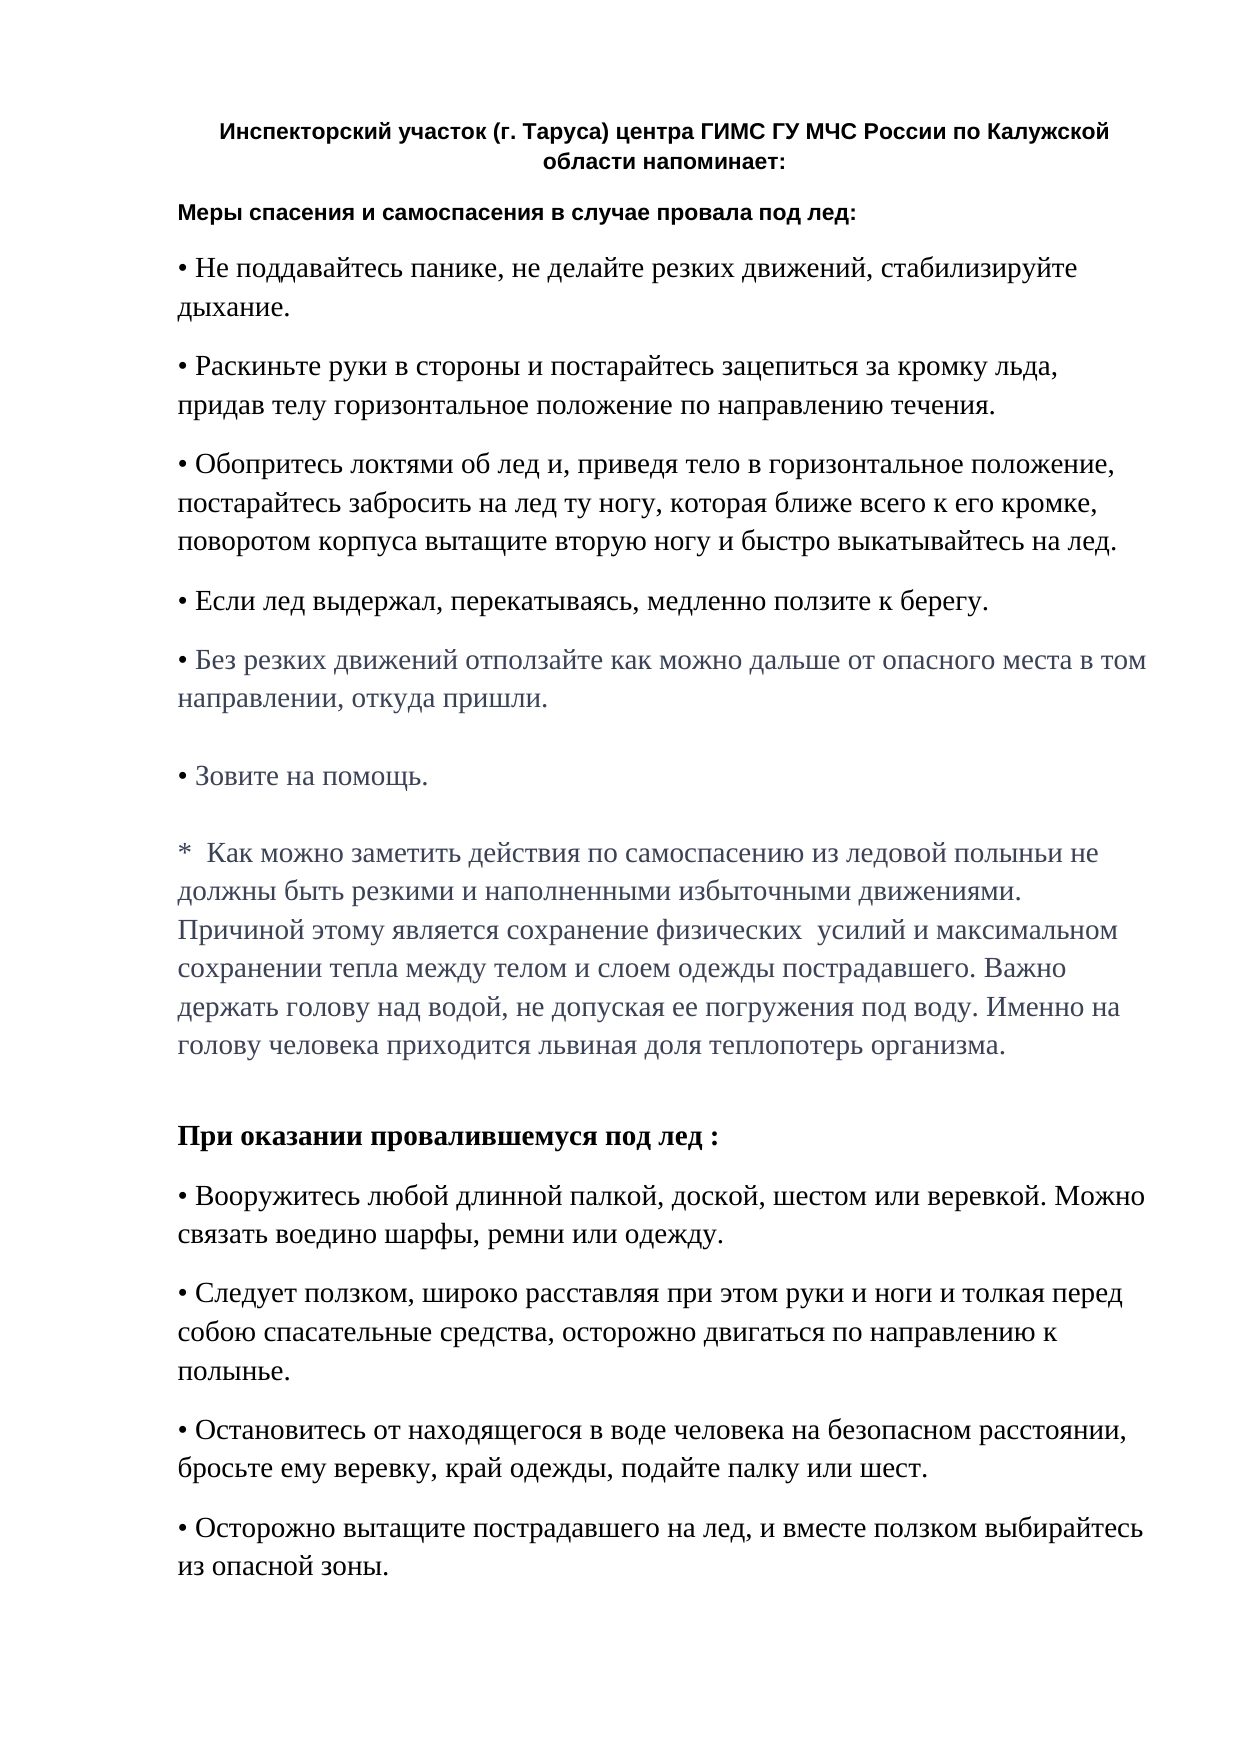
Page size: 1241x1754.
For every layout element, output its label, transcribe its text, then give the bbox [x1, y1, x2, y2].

text • Остановитесь от находящегося в воде человека на безопасном расстоянии, бросьте ему веревку, край одежды, подайте палку или шест. [177, 1412, 1152, 1484]
text • Без резких движений отползайте как можно дальше от опасного места в том направлении, откуда пришли. • Зовите на помощь. * Как можно заметить действия по самоспасению из ледовой полыньи не должны быть резкими и наполненными избыточными движениями. Причиной этому является сохранение физических усилий и максимальном сохранении тепла между телом и слоем одежды пострадавшего. Важно держать голову над водой, не допуская ее погружения под воду. Именно на голову человека приходится львиная доля теплопотерь организма. [177, 642, 1152, 1093]
text Инспекторский участок (г. Таруса) центра ГИМС ГУ МЧС России по Калужской области напоминает: [177, 118, 1152, 175]
text • Раскиньте руки в стороны и постарайтесь зацепиться за кромку льда, придав телу горизонтальное положение по направлению течения. [177, 348, 1152, 420]
text • Не поддавайтесь панике, не делайте резких движений, стабилизируйте дыхание. [177, 250, 1152, 322]
text • Осторожно вытащите пострадавшего на лед, и вместе ползком выбирайтесь из опасной зоны. [177, 1510, 1152, 1582]
text • Вооружитесь любой длинной палкой, доской, шестом или веревкой. Можно связать воедино шарфы, ремни или одежду. [177, 1178, 1152, 1250]
text • Обопритесь локтями об лед и, приведя тело в горизонтальное положение, постарайтесь забросить на лед ту ногу, которая ближе всего к его кромке, поворотом корпуса вытащите вторую ногу и быстро выкатывайтесь на лед. [177, 446, 1152, 557]
text При оказании провалившемуся под лед : [177, 1118, 1152, 1152]
text Меры спасения и самоспасения в случае провала под лед: [177, 199, 1152, 226]
text • Следует ползком, широко расставляя при этом руки и ноги и толкая перед собою спасательные средства, осторожно двигаться по направлению к полынье. [177, 1276, 1152, 1386]
text • Если лед выдержал, перекатываясь, медленно ползите к берегу. [177, 583, 1152, 616]
